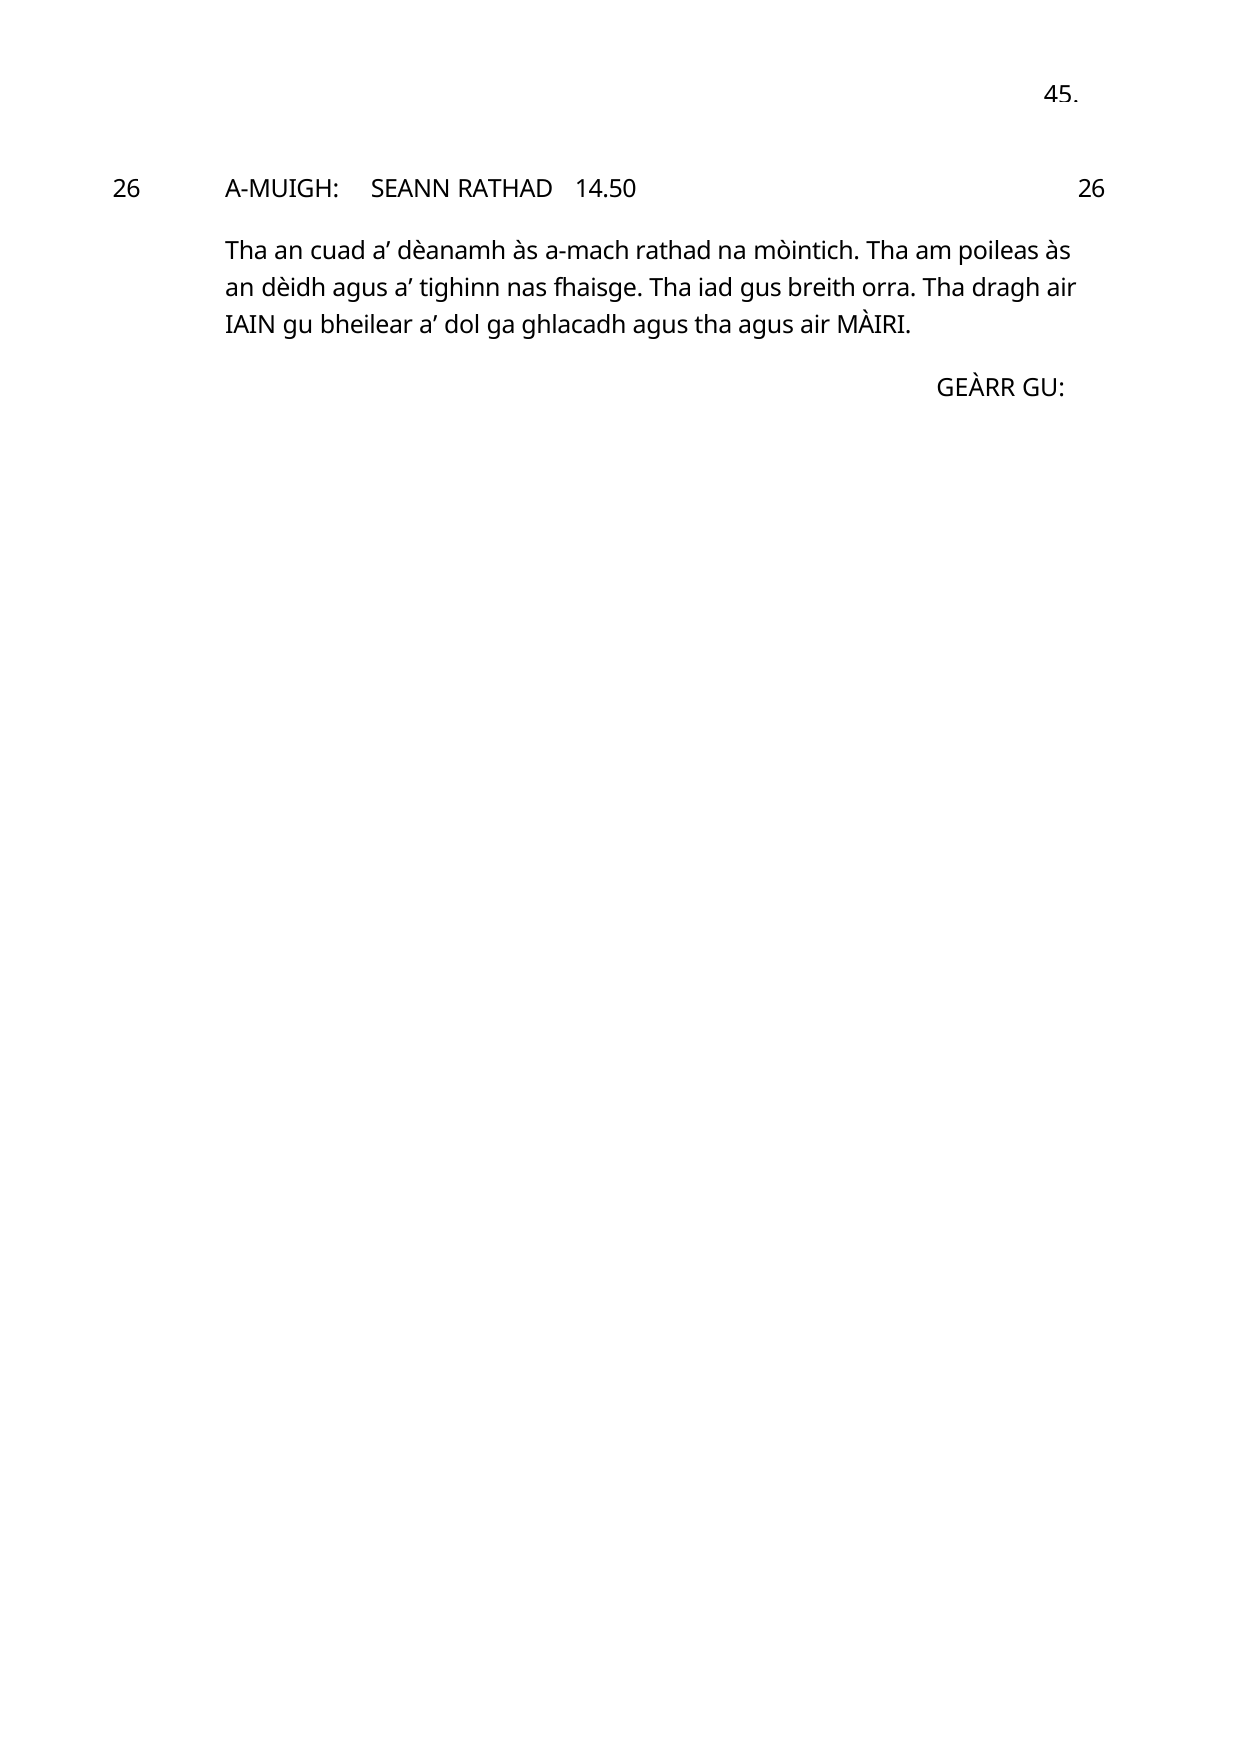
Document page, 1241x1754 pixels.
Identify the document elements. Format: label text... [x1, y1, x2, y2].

text GEÀRR GU: [102, 369, 1065, 403]
text Tha an cuad a’ dèanamh às a-mach rathad na mòintich. Tha am poileas às an dèidh agus a’ tighinn nas fhaisge. Tha iad gus breith orra. Tha dragh air IAIN gu bheilear a’ dol ga ghlacadh agus tha agus air MÀIRI. [225, 232, 1101, 341]
list A-MUIGH: SEANN RATHAD 14.50 26 [112, 171, 1117, 205]
